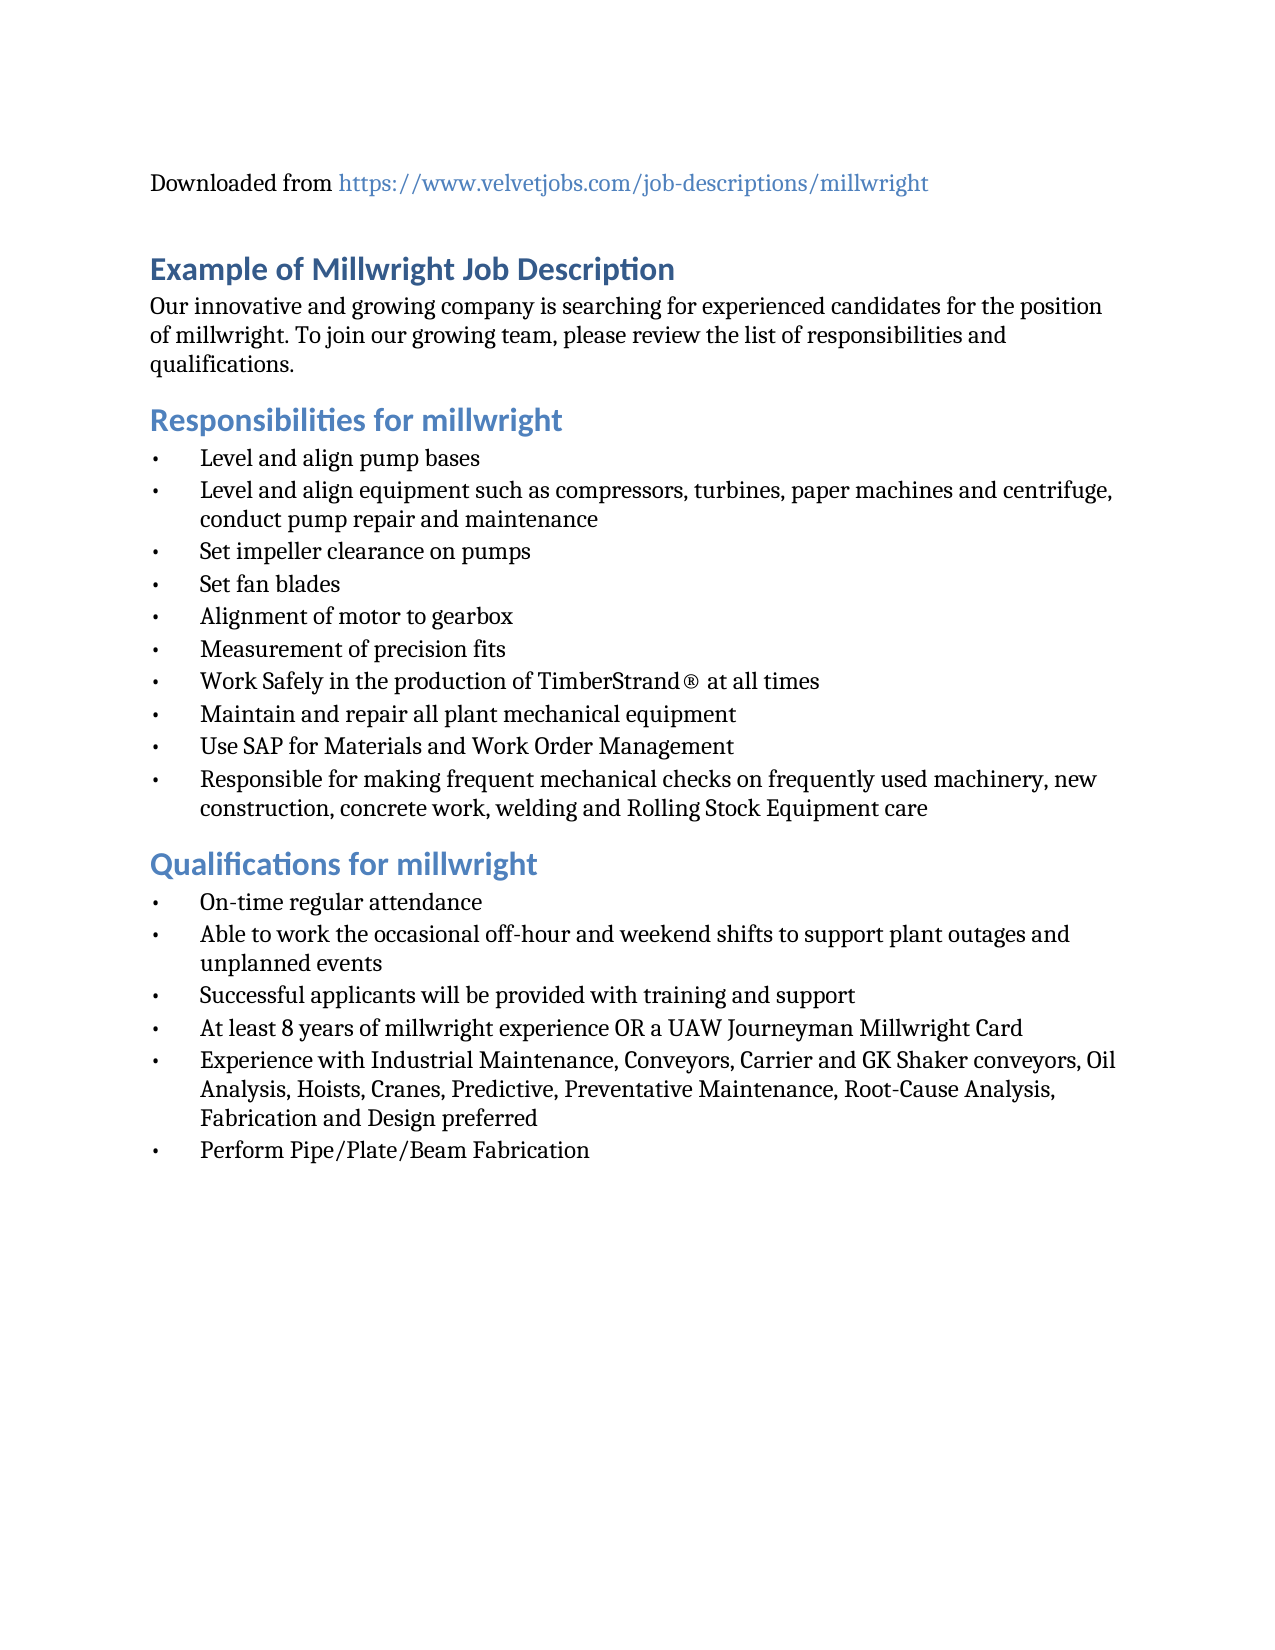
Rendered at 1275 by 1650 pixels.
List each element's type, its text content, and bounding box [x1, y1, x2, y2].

subtitle Qualifications for millwright [150, 843, 1125, 884]
list Work Safely in the production of TimberStrand® at all times [150, 667, 1125, 696]
list Able to work the occasional off-hour and weekend shifts to support plant outages and unplanned events [150, 920, 1125, 978]
list Responsible for making frequent mechanical checks on frequently used machinery, new construction, concrete work, welding and Rolling Stock Equipment care [150, 765, 1125, 822]
list Set fan blades [150, 570, 1125, 598]
subtitle Responsibilities for millwright [150, 399, 1125, 440]
list Perform Pipe/Plate/Beam Fabrication [150, 1136, 1125, 1165]
list Maintain and repair all plant mechanical equipment [150, 700, 1125, 728]
list Measurement of precision fits [150, 635, 1125, 663]
subtitle Example of Millwright Job Description [150, 247, 1125, 288]
list Level and align equipment such as compressors, turbines, paper machines and centrifuge, conduct pump repair and maintenance [150, 476, 1125, 533]
text Downloaded from https://www.velvetjobs.com/job-descriptions/millwright [150, 169, 1125, 197]
list Successful applicants will be provided with training and support [150, 981, 1125, 1010]
list Use SAP for Materials and Work Order Management [150, 732, 1125, 761]
text Our innovative and growing company is searching for experienced candidates for the position of millwright. To join our growing team, please review the list of responsibilities and qualifications. [150, 292, 1125, 378]
list Alignment of motor to gearbox [150, 602, 1125, 631]
list Experience with Industrial Maintenance, Conveyors, Carrier and GK Shaker conveyors, Oil Analysis, Hoists, Cranes, Predictive, Preventative Maintenance, Root-Cause Analysis, Fabrication and Design preferred [150, 1046, 1125, 1133]
list At least 8 years of millwright experience OR a UAW Journeyman Millwright Card [150, 1014, 1125, 1043]
list Level and align pump bases [150, 443, 1125, 472]
list Set impeller clearance on pumps [150, 537, 1125, 566]
list On-time regular attendance [150, 888, 1125, 916]
